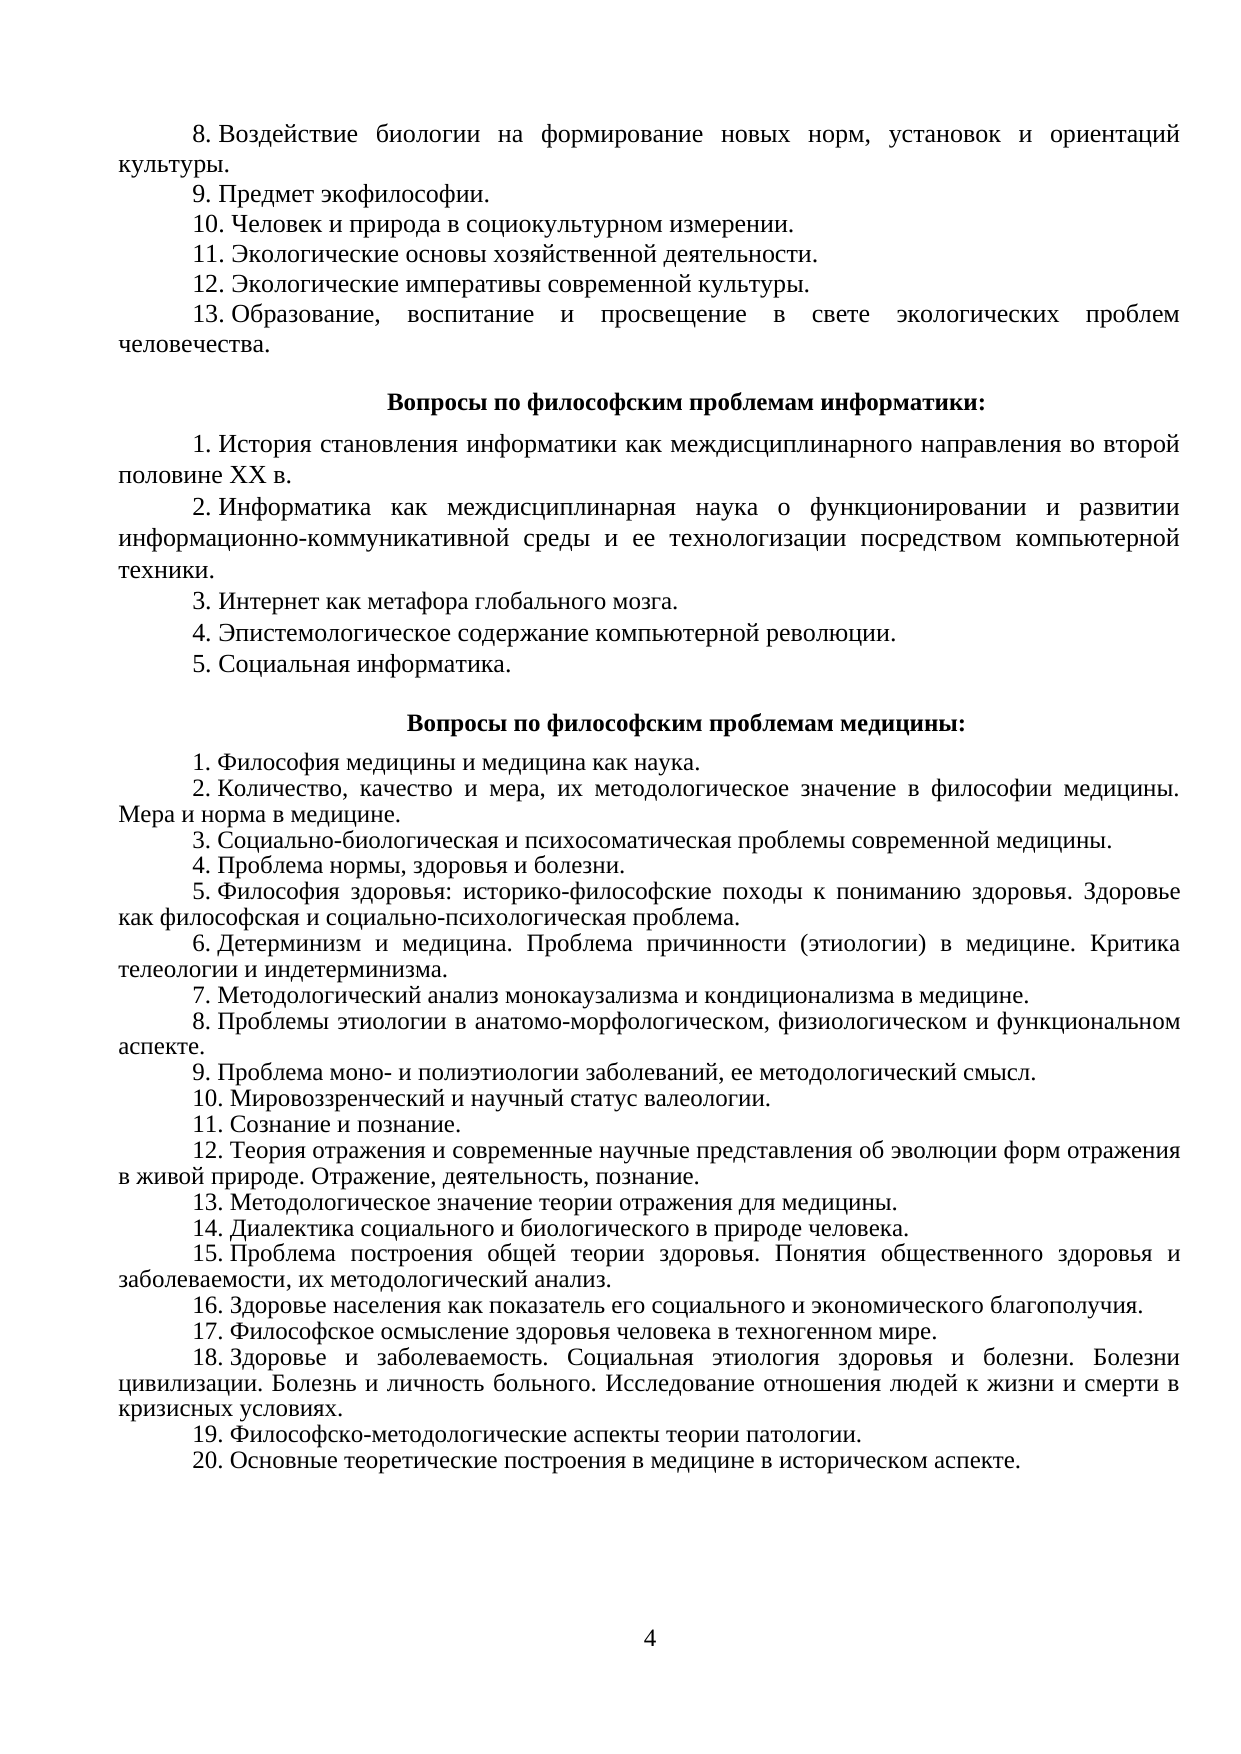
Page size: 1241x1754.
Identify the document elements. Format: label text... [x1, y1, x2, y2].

text 2. Информатика как междисциплинарная наука о функционировании и развитии информационно-коммуникативной среды и ее технологизации посредством компьютерной техники. [118, 491, 1181, 584]
text 8. Воздействие биологии на формирование новых норм, установок и ориентаций культуры. [118, 118, 1181, 178]
list Вопросы по философским проблемам информатики: [118, 387, 1181, 416]
text 20. Основные теоретические построения в медицине в историческом аспекте. [118, 1448, 1181, 1474]
list Вопросы по философским проблемам медицины: [118, 708, 1181, 737]
text 5. Социальная информатика. [118, 648, 1181, 678]
text 19. Философско-методологические аспекты теории патологии. [118, 1422, 1181, 1448]
text 1. История становления информатики как междисциплинарного направления во второй половине ХХ в. [118, 428, 1181, 489]
text 9. Проблема моно- и полиэтиологии заболеваний, ее методологический смысл. [118, 1060, 1181, 1086]
text 15. Проблема построения общей теории здоровья. Понятия общественного здоровья и заболеваемости, их методологический анализ. [118, 1241, 1181, 1293]
text 8. Проблемы этиологии в анатомо-морфологическом, физиологическом и функциональном аспекте. [118, 1008, 1181, 1060]
text 7. Методологический анализ монокаузализма и кондиционализма в медицине. [118, 983, 1181, 1008]
text 3. Социально-биологическая и психосоматическая проблемы современной медицины. [118, 827, 1181, 853]
text 16. Здоровье населения как показатель его социального и экономического благополучия. [118, 1293, 1181, 1319]
text 11. Экологические основы хозяйственной деятельности. [118, 238, 1181, 268]
text 4. Проблема нормы, здоровья и болезни. [118, 853, 1181, 879]
text 6. Детерминизм и медицина. Проблема причинности (этиологии) в медицине. Критика телеологии и индетерминизма. [118, 931, 1181, 983]
text 9. Предмет экофилософии. [118, 178, 1181, 208]
text 13. Методологическое значение теории отражения для медицины. [118, 1189, 1181, 1215]
text 4. Эпистемологическое содержание компьютерной революции. [118, 617, 1181, 647]
text 10. Мировоззренческий и научный статус валеологии. [118, 1086, 1181, 1112]
text 17. Философское осмысление здоровья человека в техногенном мире. [118, 1319, 1181, 1344]
text 14. Диалектика социального и биологического в природе человека. [118, 1215, 1181, 1241]
text 3. Интернет как метафора глобального мозга. [118, 585, 1181, 615]
text 12. Теория отражения и современные научные представления об эволюции форм отражения в живой природе. Отражение, деятельность, познание. [118, 1138, 1181, 1189]
text 1. Философия медицины и медицина как наука. [118, 750, 1181, 776]
text 10. Человек и природа в социокультурном измерении. [118, 208, 1181, 238]
text 13. Образование, воспитание и просвещение в свете экологических проблем человечества. [118, 298, 1181, 358]
text 11. Сознание и познание. [118, 1112, 1181, 1138]
text 18. Здоровье и заболеваемость. Социальная этиология здоровья и болезни. Болезни цивилизации. Болезнь и личность больного. Исследование отношения людей к жизни и смерти в кризисных условиях. [118, 1344, 1181, 1422]
text 5. Философия здоровья: историко-философские походы к пониманию здоровья. Здоровье как философская и социально-психологическая проблема. [118, 879, 1181, 931]
text 2. Количество, качество и мера, их методологическое значение в философии медицины. Мера и норма в медицине. [118, 776, 1181, 827]
text 12. Экологические императивы современной культуры. [118, 268, 1181, 298]
